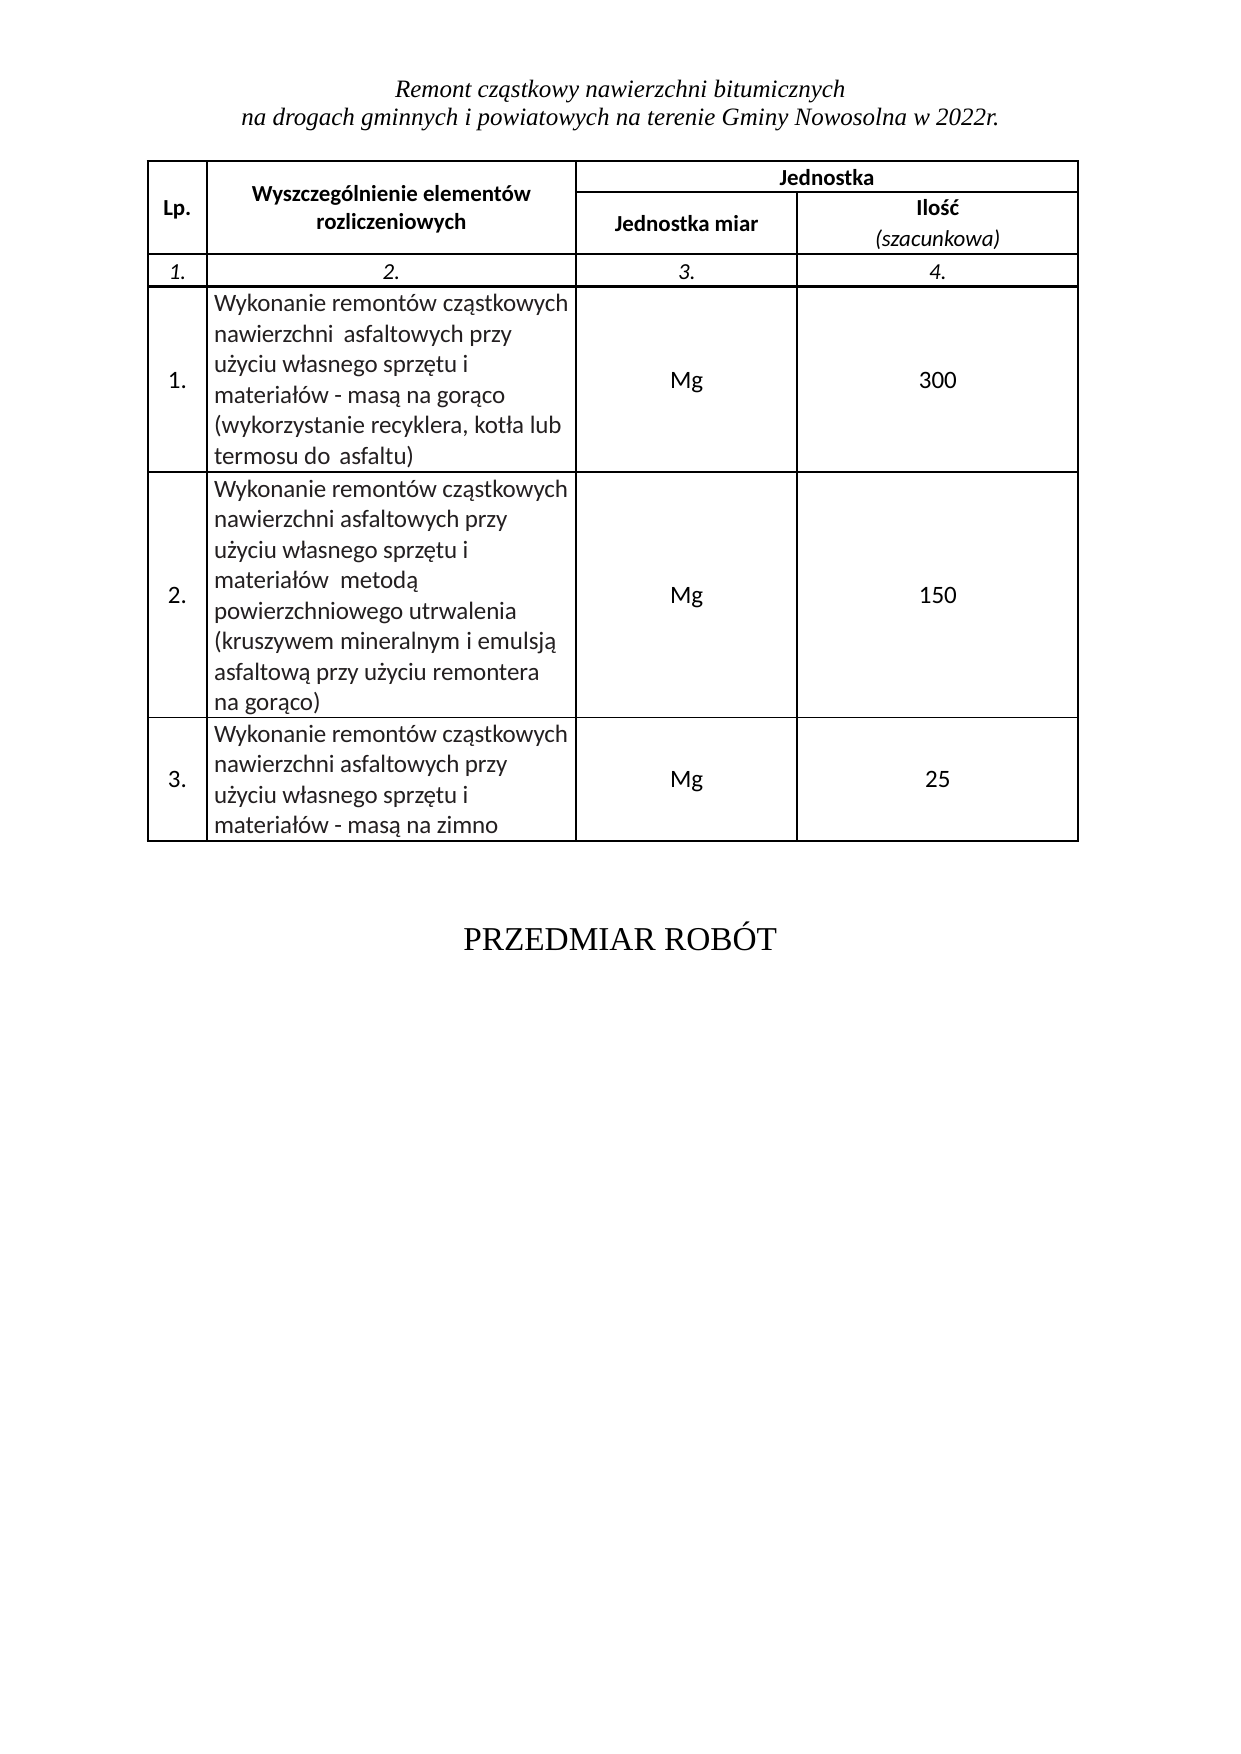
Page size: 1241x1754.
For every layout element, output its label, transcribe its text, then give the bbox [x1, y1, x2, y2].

table_cell 1. [149, 255, 206, 285]
table_cell 150 [798, 473, 1077, 717]
table_cell 1. [149, 288, 206, 471]
table_cell Ilość [798, 193, 1077, 221]
table_cell Mg [577, 473, 796, 717]
table_cell 3. [149, 718, 206, 840]
table_cell 2. [208, 255, 575, 285]
table_cell 2. [149, 473, 206, 717]
table_cell Wykonanie remontów cząstkowych nawierzchni asfaltowych przy użyciu własnego sprzętu i materiałów metodą powierzchniowego utrwalenia (kruszywem mineralnym i emulsją asfaltową przy użyciu remontera na gorąco) [208, 473, 575, 717]
table_cell 4. [798, 255, 1077, 285]
table_cell 300 [798, 288, 1077, 471]
text PRZEDMIAR ROBÓT [148, 919, 1093, 957]
table_cell Jednostka miar [577, 193, 796, 253]
table_cell 25 [798, 718, 1077, 840]
table_cell Wykonanie remontów cząstkowych nawierzchni asfaltowych przy użyciu własnego sprzętu i materiałów - masą na gorąco (wykorzystanie recyklera, kotła lub termosu do asfaltu) [208, 288, 575, 471]
table_header Lp. [149, 162, 206, 253]
table_cell Mg [577, 288, 796, 471]
table_cell (szacunkowa) [798, 221, 1077, 253]
table_header Jednostka [577, 162, 1077, 191]
table_cell 3. [577, 255, 796, 285]
table_cell Mg [577, 718, 796, 840]
table_cell Wykonanie remontów cząstkowych nawierzchni asfaltowych przy użyciu własnego sprzętu i materiałów - masą na zimno [208, 718, 575, 840]
table_header Wyszczególnienie elementów rozliczeniowych [208, 162, 575, 253]
